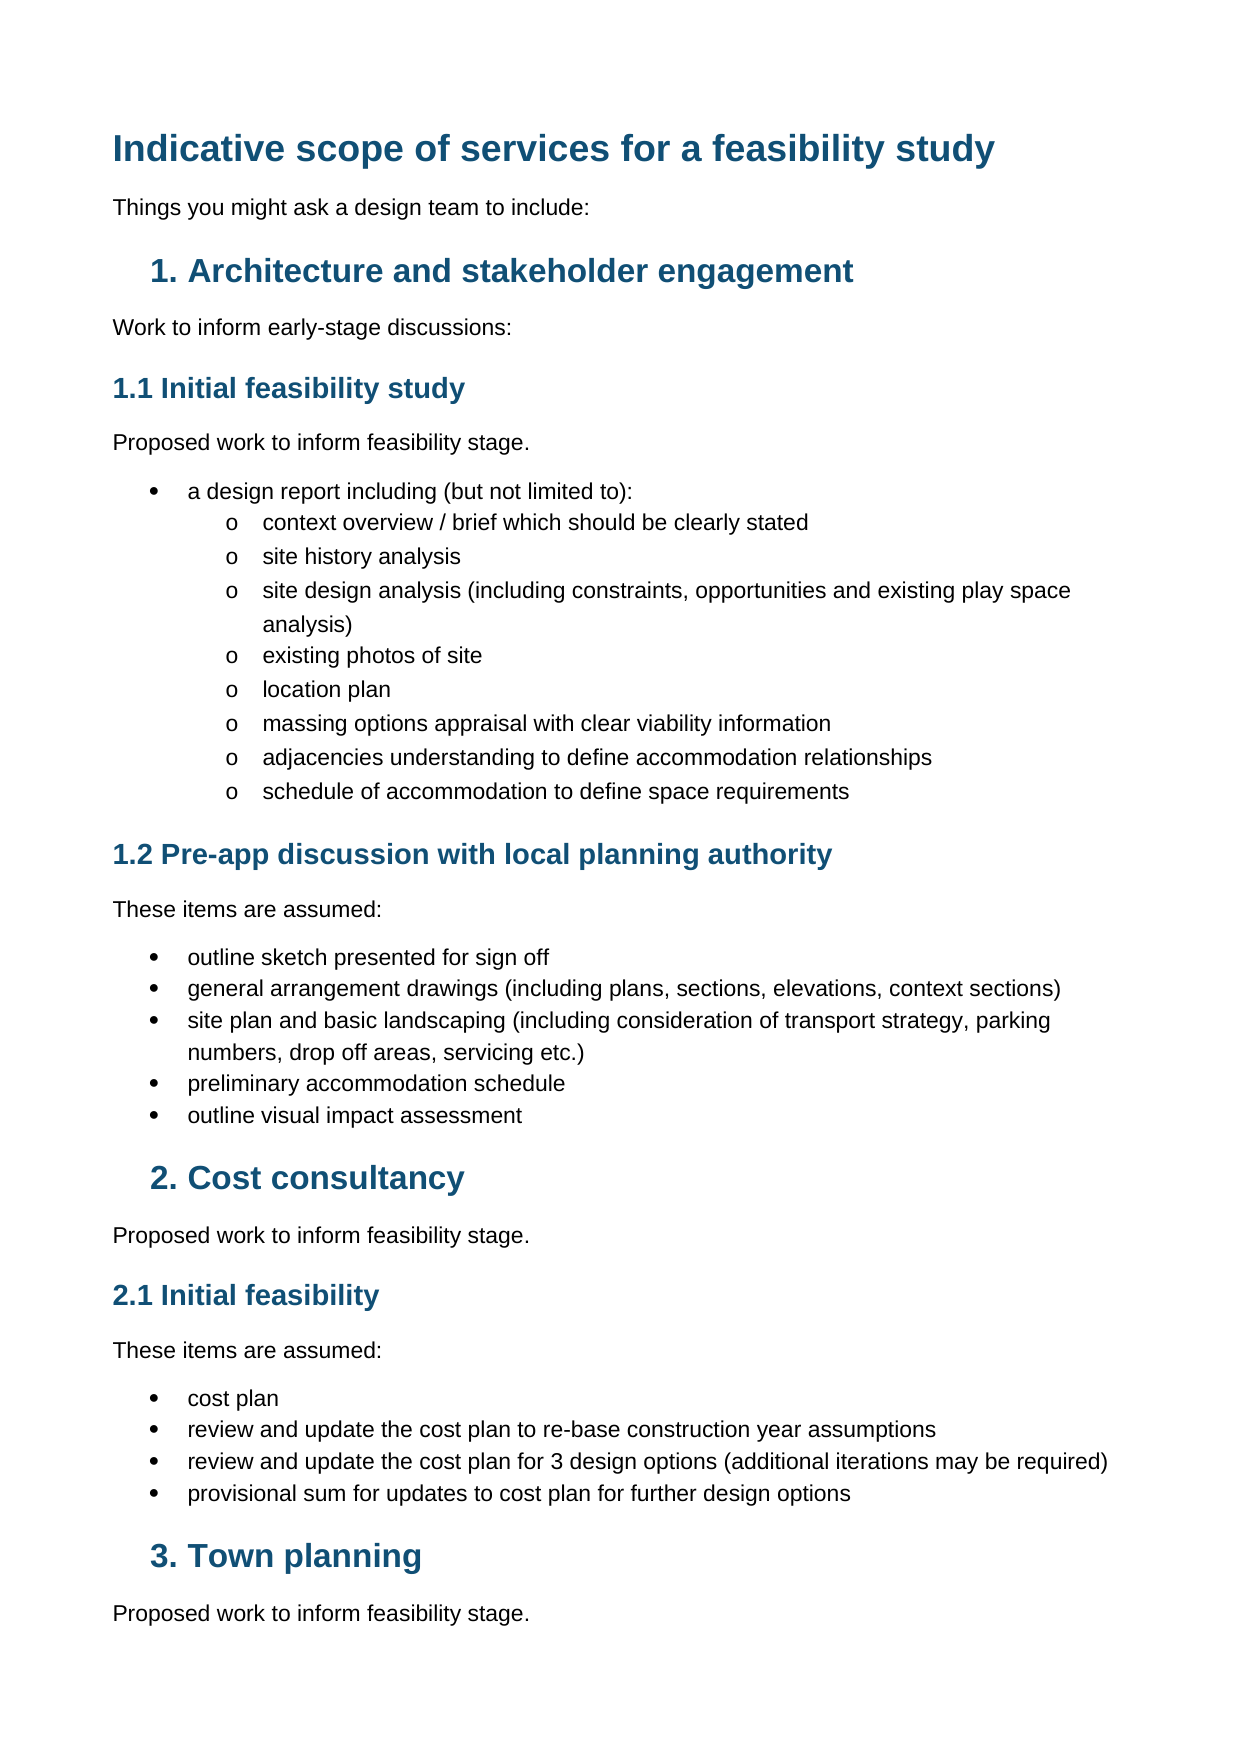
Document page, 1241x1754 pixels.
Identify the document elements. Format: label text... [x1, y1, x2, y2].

list cost plan [150, 1385, 1128, 1411]
list outline visual impact assessment [150, 1102, 1128, 1128]
list location plan [225, 676, 1128, 704]
subtitle Architecture and stakeholder engagement [150, 251, 1128, 289]
subtitle 1.2 Pre-app discussion with local planning authority [112, 837, 1128, 871]
list existing photos of site [225, 642, 1128, 671]
list general arrangement drawings (including plans, sections, elevations, context sections) [150, 975, 1128, 1002]
list a design report including (but not limited to): [150, 478, 1128, 504]
list site design analysis (including constraints, opportunities and existing play space analysis) [225, 577, 1128, 637]
subtitle Town planning [150, 1536, 1128, 1574]
subtitle 2.1 Initial feasibility [112, 1278, 1128, 1312]
text Proposed work to inform feasibility stage. [112, 1599, 1128, 1626]
list context overview / brief which should be clearly stated [225, 509, 1128, 537]
list provisional sum for updates to cost plan for further design options [150, 1479, 1128, 1506]
list outline sketch presented for sign off [150, 944, 1128, 970]
list review and update the cost plan to re-base construction year assumptions [150, 1416, 1128, 1443]
text Things you might ask a design team to include: [112, 194, 1128, 221]
list adjacencies understanding to define accommodation relationships [225, 744, 1128, 772]
subtitle Cost consultancy [150, 1158, 1128, 1197]
subtitle 1.1 Initial feasibility study [112, 371, 1128, 404]
list site plan and basic landscaping (including consideration of transport strategy, parking numbers, drop off areas, servicing etc.) [150, 1007, 1128, 1065]
text Proposed work to inform feasibility stage. [112, 1222, 1128, 1248]
list site history analysis [225, 543, 1128, 571]
list schedule of accommodation to define space requirements [225, 778, 1128, 806]
list preliminary accommodation schedule [150, 1070, 1128, 1096]
text These items are assumed: [112, 1337, 1128, 1363]
list review and update the cost plan for 3 design options (additional iterations may be required) [150, 1448, 1128, 1474]
text These items are assumed: [112, 896, 1128, 922]
text Work to inform early-stage discussions: [112, 314, 1128, 341]
text Proposed work to inform feasibility stage. [112, 429, 1128, 456]
subtitle Indicative scope of services for a feasibility study [112, 126, 1128, 169]
list massing options appraisal with clear viability information [225, 710, 1128, 738]
